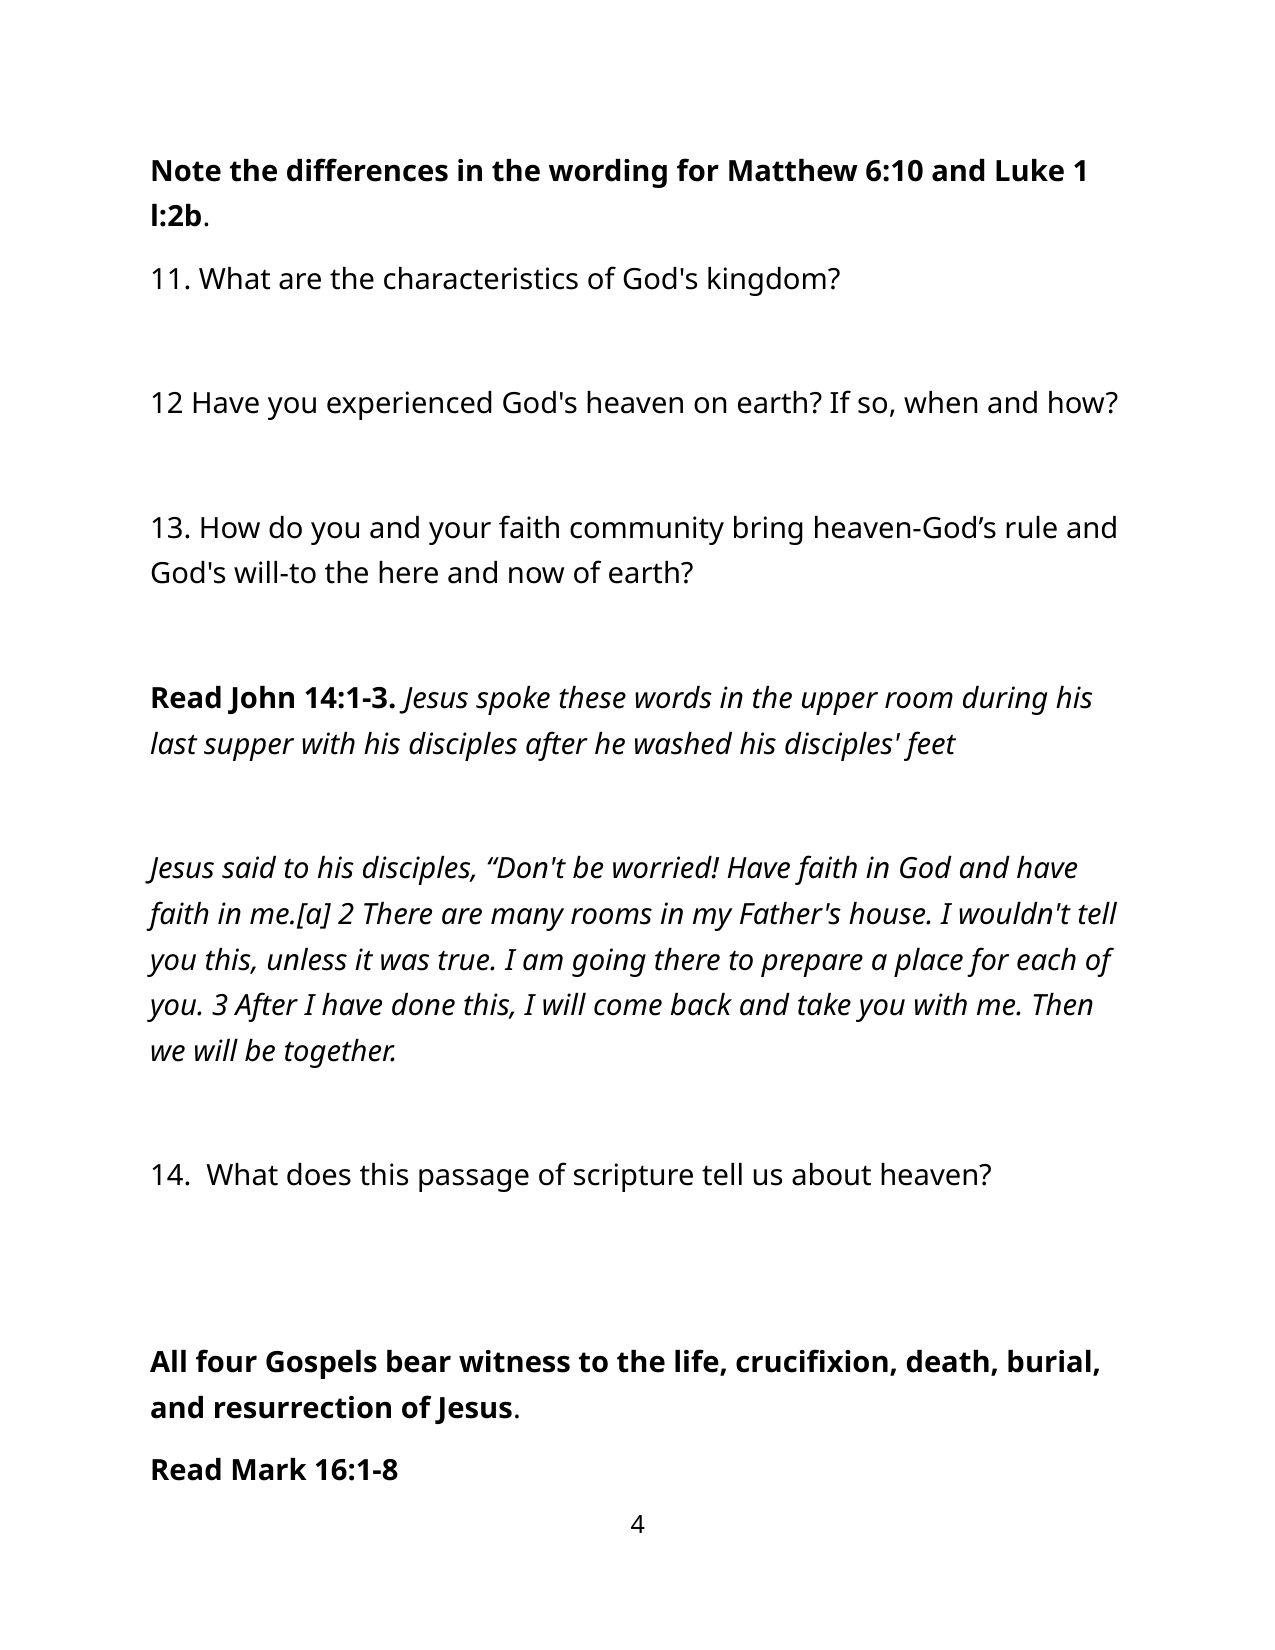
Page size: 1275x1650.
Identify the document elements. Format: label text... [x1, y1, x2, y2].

text 13. How do you and your faith community bring heaven-God’s rule and God's will-to the here and now of earth? [150, 507, 1125, 592]
text All four Gospels bear witness to the life, crucifixion, death, burial, and resurrection of Jesus. [150, 1341, 1125, 1427]
text 12 Have you experienced God's heaven on earth? If so, when and how? [150, 382, 1125, 422]
text Read John 14:1-3. Jesus spoke these words in the upper room during his last supper with his disciples after he washed his disciples' feet [150, 677, 1125, 763]
text Note the differences in the wording for Matthew 6:10 and Luke 1 l:2b. [150, 150, 1125, 235]
text 14. What does this passage of scripture tell us about heaven? [150, 1154, 1125, 1194]
text Read Mark 16:1-8 [150, 1449, 1125, 1489]
text Jesus said to his disciples, “Don't be worried! Have faith in God and have faith in me.[a] 2 There are many rooms in my Father's house. I wouldn't tell you this, unless it was true. I am going there to prepare a place for each of you. 3 After I have done this, I will come back and take you with me. Then we will be together. [150, 847, 1125, 1070]
text 11. What are the characteristics of God's kingdom? [150, 258, 1125, 298]
